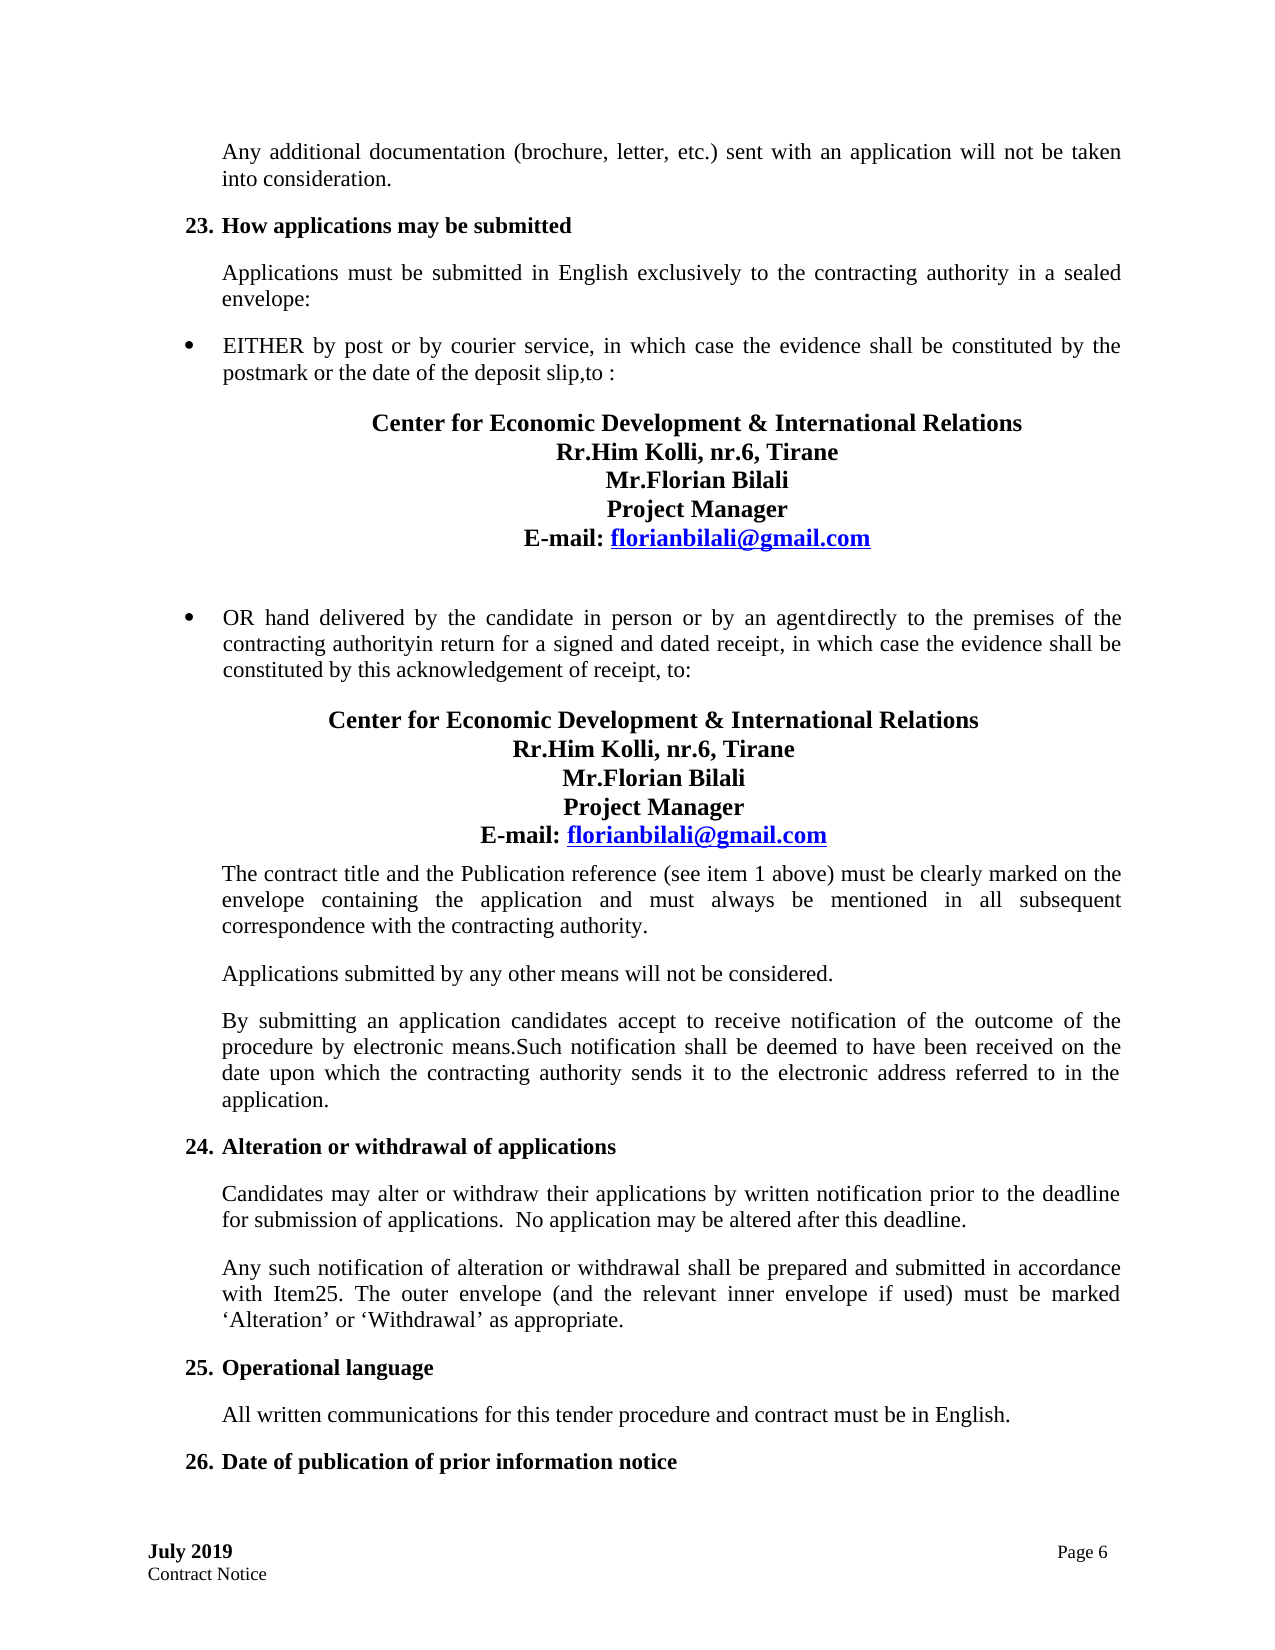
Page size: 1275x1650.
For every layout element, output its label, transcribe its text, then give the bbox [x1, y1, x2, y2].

text 24. Alteration or withdrawal of applications [185, 1133, 1122, 1159]
text Rr.Him Kolli, nr.6, Tirane [185, 734, 1122, 763]
text By submitting an application candidates accept to receive notification of the outcome of the procedure by electronic means.Such notification shall be deemed to have been received on the date upon which the contracting authority sends it to the electronic address referred to in the application. [222, 1007, 1122, 1112]
text E-mail: florianbilali@gmail.com [185, 821, 1122, 849]
text Center for Economic Development & International Relations [185, 706, 1122, 734]
text Applications must be submitted in English exclusively to the contracting authority in a sealed envelope: [222, 259, 1122, 312]
list OR hand delivered by the candidate in person or by an agentdirectly to the premises of the contracting authorityin return for a signed and dated receipt, in which case the evidence shall be constituted by this acknowledgement of receipt, to: [185, 603, 1122, 683]
text Any additional documentation (brochure, letter, etc.) sent with an application will not be taken into consideration. [222, 138, 1122, 191]
text Project Manager [185, 792, 1122, 821]
text Any such notification of alteration or withdrawal shall be prepared and submitted in accordance with Item25. The outer envelope (and the relevant inner envelope if used) must be marked ‘Alteration’ or ‘Withdrawal’ as appropriate. [222, 1254, 1122, 1333]
text 23. How applications may be submitted [185, 212, 1122, 238]
list EITHER by post or by courier service, in which case the evidence shall be constituted by the postmark or the date of the deposit slip,to : [185, 332, 1122, 385]
text Center for Economic Development & International Relations [272, 408, 1122, 437]
text Rr.Him Kolli, nr.6, Tirane [272, 437, 1122, 466]
text All written communications for this tender procedure and contract must be in English. [222, 1401, 1087, 1427]
text Applications submitted by any other means will not be considered. [222, 959, 1122, 986]
text Project Manager [272, 494, 1122, 523]
text Mr.Florian Bilali [272, 466, 1122, 494]
text The contract title and the Publication reference (see item 1 above) must be clearly marked on the envelope containing the application and must always be mentioned in all subsequent correspondence with the contracting authority. [222, 860, 1122, 939]
text 26. Date of publication of prior information notice [185, 1448, 1125, 1474]
text E-mail: florianbilali@gmail.com [272, 523, 1122, 552]
text Mr.Florian Bilali [185, 763, 1122, 792]
text 25. Operational language [185, 1354, 1125, 1380]
text Candidates may alter or withdraw their applications by written notification prior to the deadline for submission of applications. No application may be altered after this deadline. [222, 1180, 1122, 1233]
